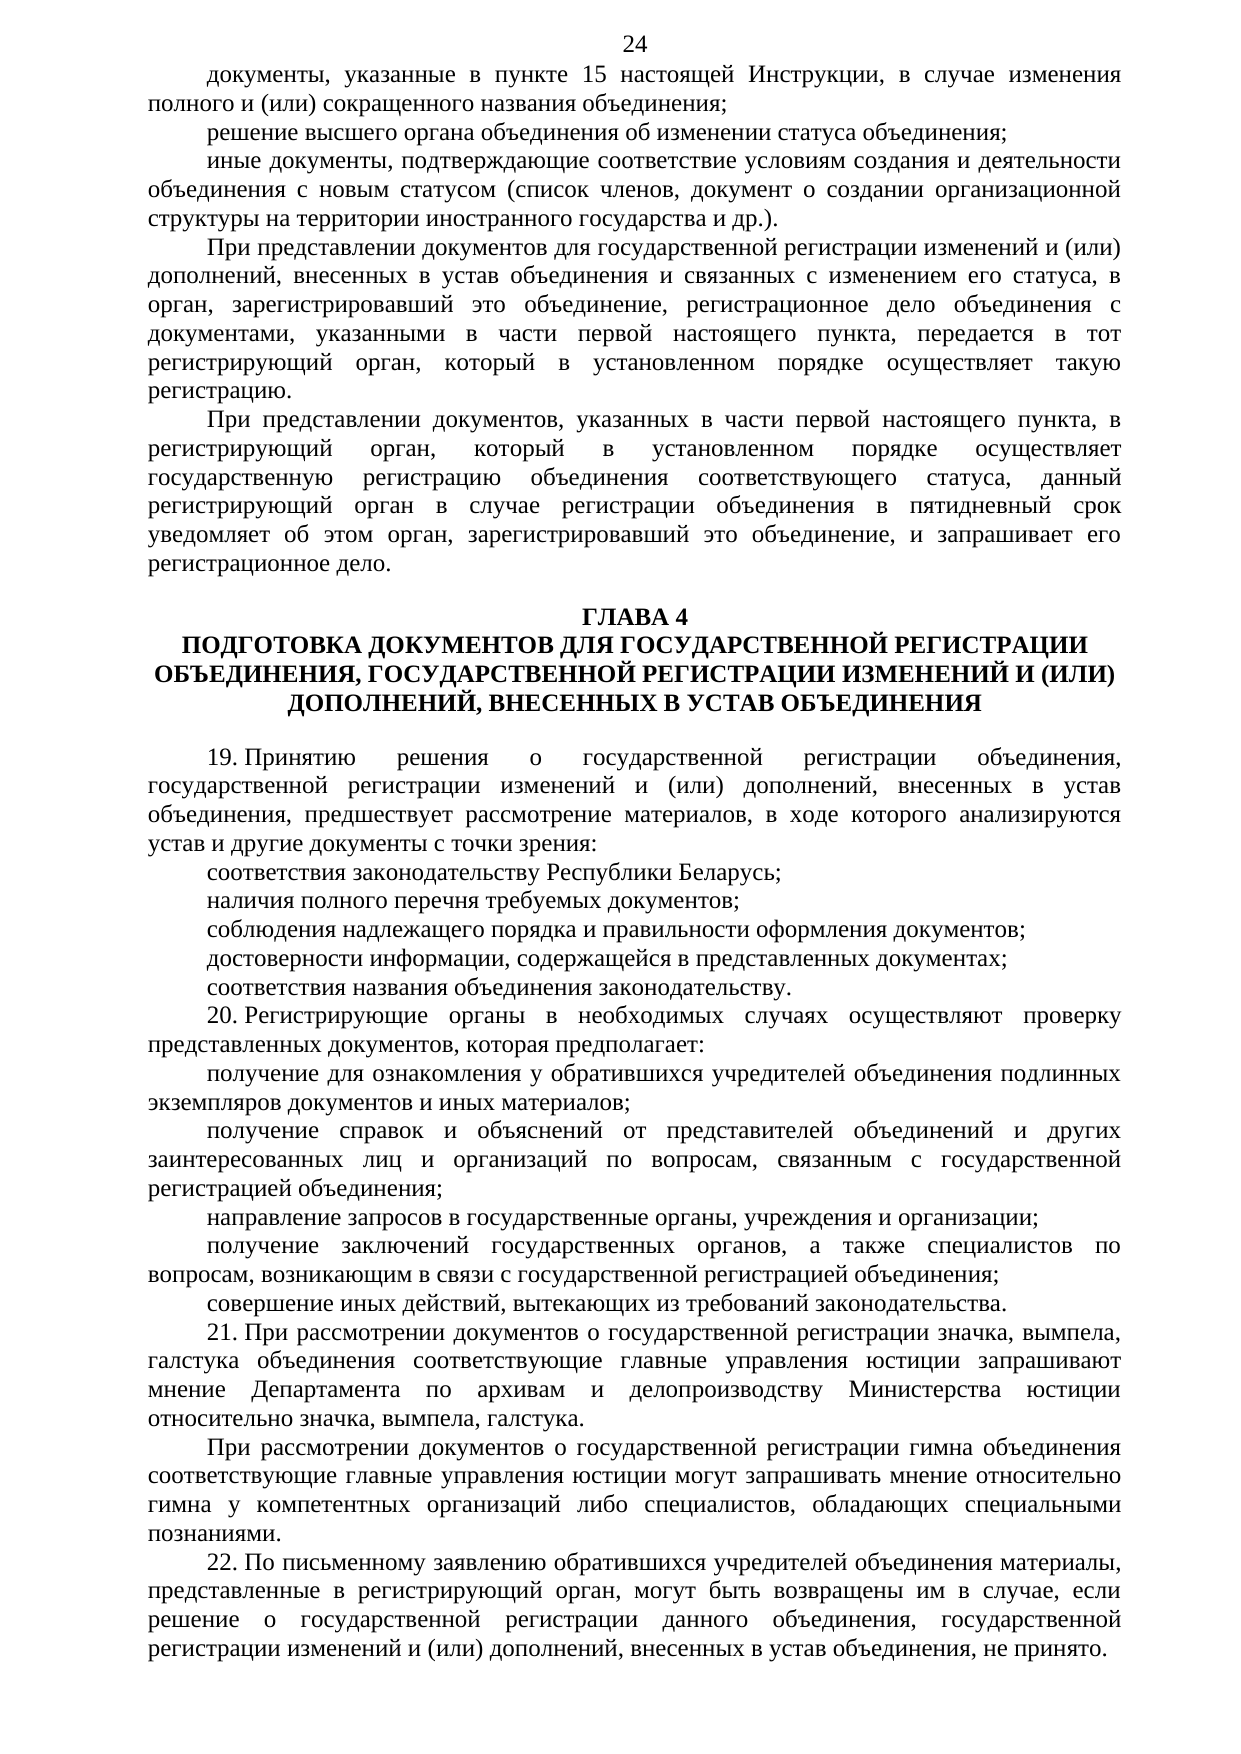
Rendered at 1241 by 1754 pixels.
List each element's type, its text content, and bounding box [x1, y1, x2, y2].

text совершение иных действий, вытекающих из требований законодательства. [148, 1288, 1122, 1317]
text 22. По письменному заявлению обратившихся учредителей объединения материалы, представленные в регистрирующий орган, могут быть возвращены им в случае, если решение о государственной регистрации данного объединения, государственной регистрации изменений и (или) дополнений, внесенных в устав объединения, не принято. [148, 1547, 1122, 1662]
text направление запросов в государственные органы, учреждения и организации; [148, 1202, 1122, 1230]
text 20. Регистрирующие органы в необходимых случаях осуществляют проверку представленных документов, которая предполагает: [148, 1000, 1122, 1058]
text При представлении документов для государственной регистрации изменений и (или) дополнений, внесенных в устав объединения и связанных с изменением его статуса, в орган, зарегистрировавший это объединение, регистрационное дело объединения с документами, указанными в части первой настоящего пункта, передается в тот регистрирующий орган, который в установленном порядке осуществляет такую регистрацию. [148, 232, 1122, 404]
text соответствия законодательству Республики Беларусь; [148, 857, 1122, 885]
text получение для ознакомления у обратившихся учредителей объединения подлинных экземпляров документов и иных материалов; [148, 1058, 1122, 1115]
text достоверности информации, содержащейся в представленных документах; [148, 943, 1122, 972]
text решение высшего органа объединения об изменении статуса объединения; [148, 117, 1122, 145]
text получение справок и объяснений от представителей объединений и других заинтересованных лиц и организаций по вопросам, связанным с государственной регистрацией объединения; [148, 1115, 1122, 1202]
text документы, указанные в пункте 15 настоящей Инструкции, в случае изменения полного и (или) сокращенного названия объединения; [148, 59, 1122, 117]
text 19. Принятию решения о государственной регистрации объединения, государственной регистрации изменений и (или) дополнений, внесенных в устав объединения, предшествует рассмотрение материалов, в ходе которого анализируются устав и другие документы с точки зрения: [148, 742, 1122, 857]
text При представлении документов, указанных в части первой настоящего пункта, в регистрирующий орган, который в установленном порядке осуществляет государственную регистрацию объединения соответствующего статуса, данный регистрирующий орган в случае регистрации объединения в пятидневный срок уведомляет об этом орган, зарегистрировавший это объединение, и запрашивает его регистрационное дело. [148, 404, 1122, 577]
text иные документы, подтверждающие соответствие условиям создания и деятельности объединения с новым статусом (список членов, документ о создании организационной структуры на территории иностранного государства и др.). [148, 145, 1122, 232]
text соответствия названия объединения законодательству. [148, 972, 1122, 1000]
text соблюдения надлежащего порядка и правильности оформления документов; [148, 914, 1122, 943]
text 21. При рассмотрении документов о государственной регистрации значка, вымпела, галстука объединения соответствующие главные управления юстиции запрашивают мнение Департамента по архивам и делопроизводству Министерства юстиции относительно значка, вымпела, галстука. [148, 1317, 1122, 1432]
text наличия полного перечня требуемых документов; [148, 885, 1122, 914]
text получение заключений государственных органов, а также специалистов по вопросам, возникающим в связи с государственной регистрацией объединения; [148, 1230, 1122, 1288]
text ГЛАВА 4 ПОДГОТОВКА ДОКУМЕНТОВ ДЛЯ ГОСУДАРСТВЕННОЙ РЕГИСТРАЦИИ ОБЪЕДИНЕНИЯ, ГОСУДАРСТВЕННОЙ РЕГИСТРАЦИИ ИЗМЕНЕНИЙ И (ИЛИ) ДОПОЛНЕНИЙ, ВНЕСЕННЫХ В УСТАВ ОБЪЕДИНЕНИЯ [148, 602, 1122, 717]
text При рассмотрении документов о государственной регистрации гимна объединения соответствующие главные управления юстиции могут запрашивать мнение относительно гимна у компетентных организаций либо специалистов, обладающих специальными познаниями. [148, 1432, 1122, 1547]
